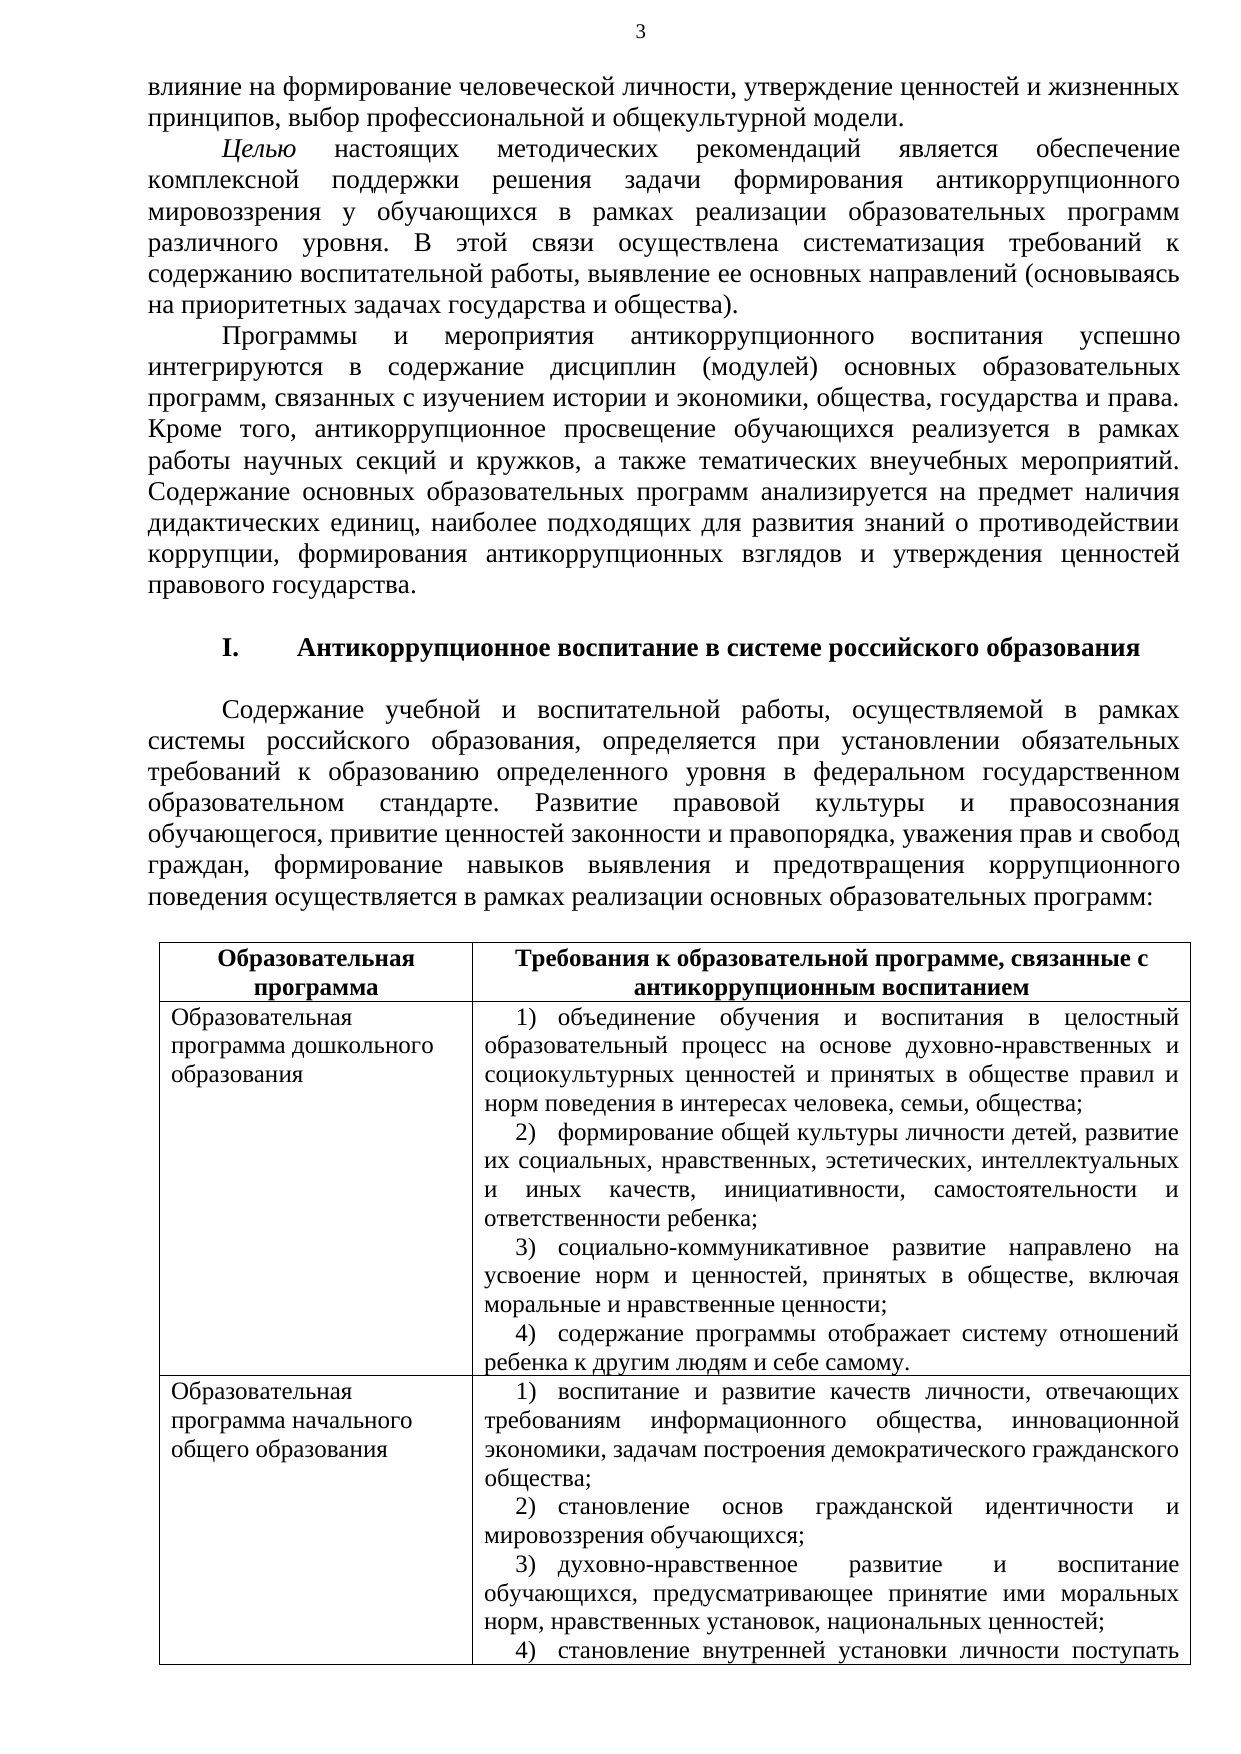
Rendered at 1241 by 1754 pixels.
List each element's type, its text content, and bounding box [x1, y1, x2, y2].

table_cell объединение обучения и воспитания в целостный образовательный процесс на основе духовно-нравственных и социокультурных ценностей и принятых в обществе правил и норм поведения в интересах человека, семьи, общества; формирование общей культуры личности детей, развитие их социальных, нравственных, эстетических, интеллектуальных и иных качеств, инициативности, самостоятельности и ответственности ребенка; социально-коммуникативное развитие направлено на усвоение норм и ценностей, принятых в обществе, включая моральные и нравственные ценности; содержание программы отображает систему отношений ребенка к другим людям и себе самому. [473, 1002, 1190, 1375]
table_header Требования к образовательной программе, связанные с антикоррупционным воспитанием [473, 943, 1190, 1001]
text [148, 70, 1181, 132]
text Целью настоящих методических рекомендаций является обеспечение комплексной поддержки решения задачи формирования антикоррупционного мировоззрения у обучающихся в рамках реализации образовательных программ различного уровня. В этой связи осуществлена систематизация требований к содержанию воспитательной работы, выявление ее основных направлений (основываясь на приоритетных задачах государства и общества). [148, 132, 1181, 319]
table_header Образовательная программа [160, 943, 472, 1001]
text Программы и мероприятия антикоррупционного воспитания успешно интегрируются в содержание дисциплин (модулей) основных образовательных программ, связанных с изучением истории и экономики, общества, государства и права. Кроме того, антикоррупционное просвещение обучающихся реализуется в рамках работы научных секций и кружков, а также тематических внеучебных мероприятий. Содержание основных образовательных программ анализируется на предмет наличия дидактических единиц, наиболее подходящих для развития знаний о противодействии коррупции, формирования антикоррупционных взглядов и утверждения ценностей правового государства. [148, 319, 1181, 599]
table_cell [473, 1376, 1190, 1664]
table_cell Образовательная программа дошкольного образования [160, 1002, 472, 1375]
text Содержание учебной и воспитательной работы, осуществляемой в рамках системы российского образования, определяется при установлении обязательных требований к образованию определенного уровня в федеральном государственном образовательном стандарте. Развитие правовой культуры и правосознания обучающегося, привитие ценностей законности и правопорядка, уважения прав и свобод граждан, формирование навыков выявления и предотвращения коррупционного поведения осуществляется в рамках реализации основных образовательных программ: [148, 693, 1181, 911]
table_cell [160, 1376, 472, 1664]
list Антикоррупционное воспитание в системе российского образования [222, 631, 1181, 662]
